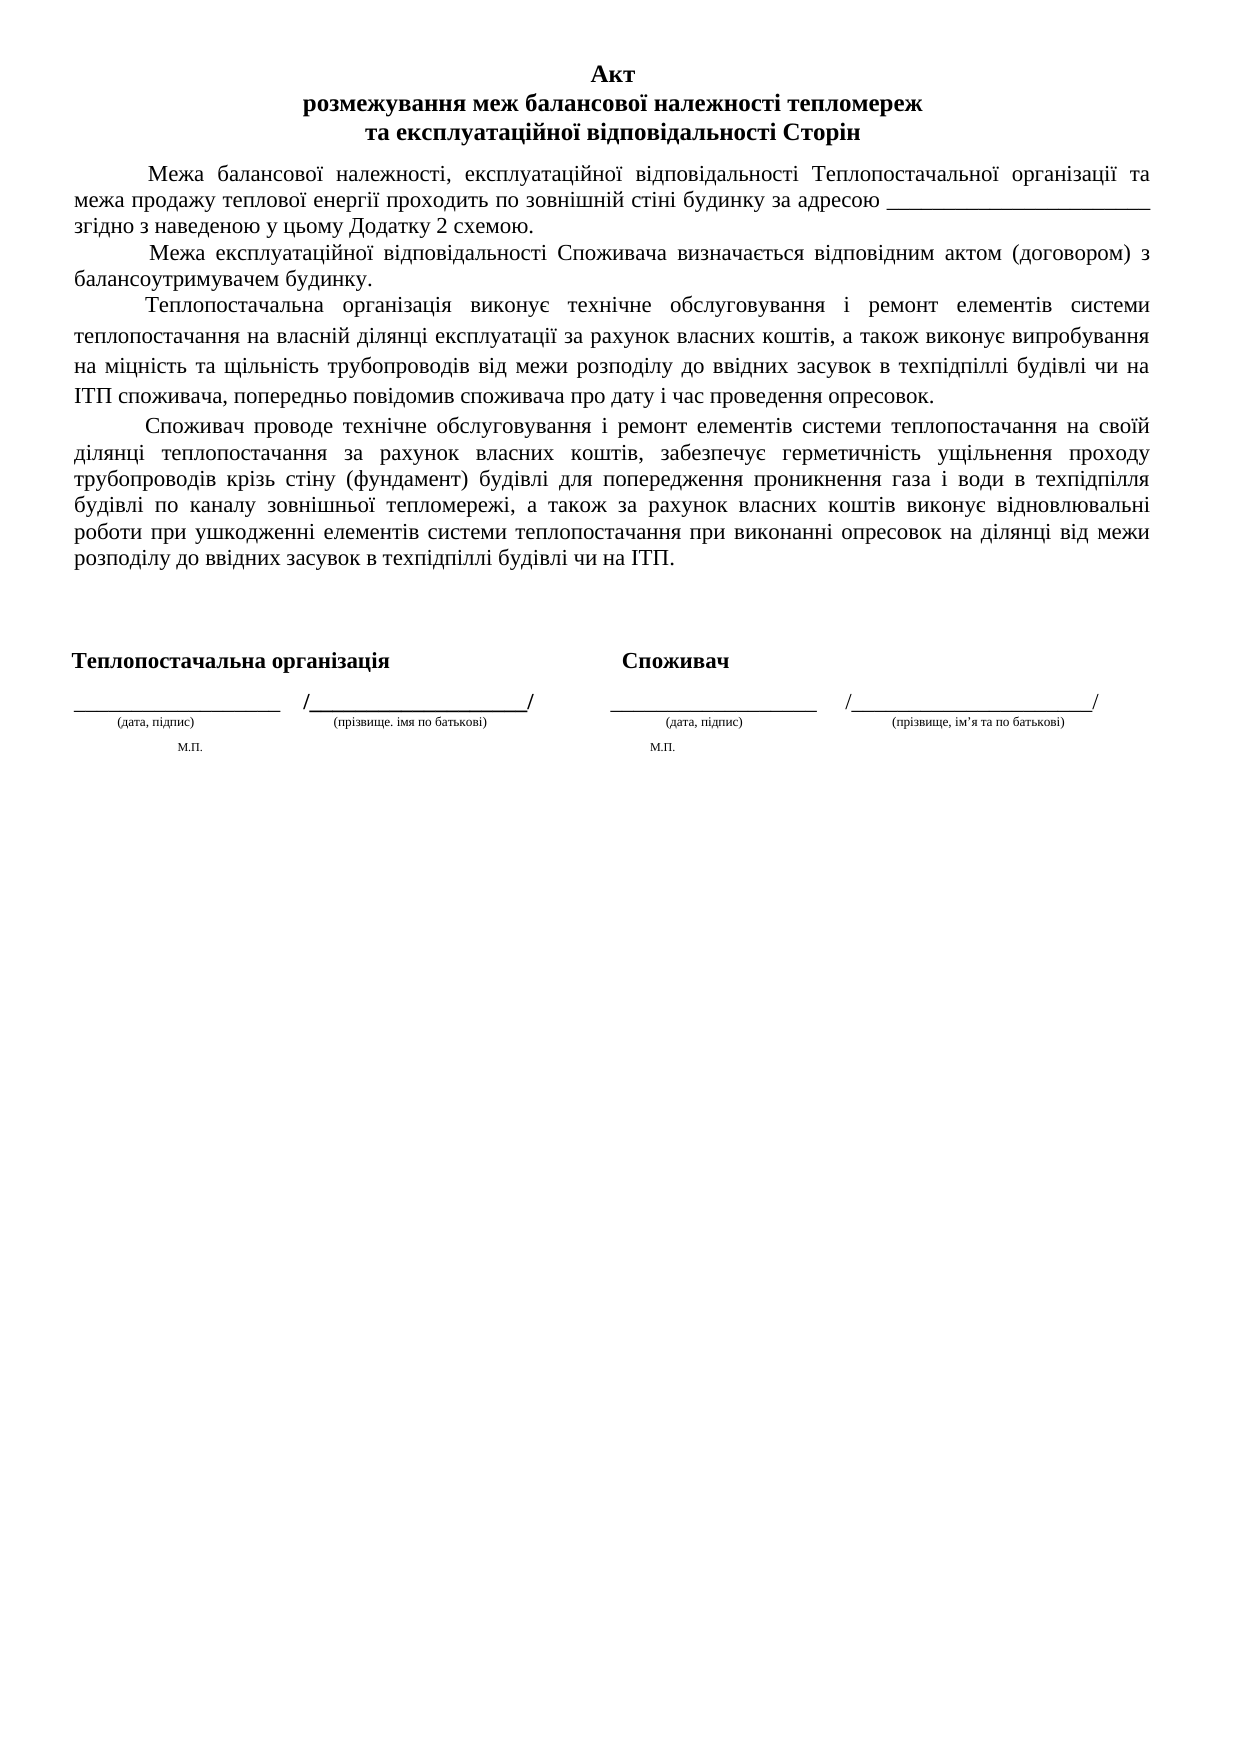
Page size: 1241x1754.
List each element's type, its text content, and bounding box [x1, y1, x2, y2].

text Теплопостачальна організація Споживач [71, 647, 1152, 673]
text Теплопостачальна організація виконує технічне обслуговування і ремонт елементів системи теплопостачання на власній ділянці експлуатації за рахунок власних коштів, а також виконує випробування на міцність та щільність трубопроводів від межи розподілу до ввідних засувок в техпідпіллі будівлі чи на ІТП споживача, попередньо повідомив споживача про дату і час проведення опресовок. [74, 291, 1152, 408]
text Межа експлуатаційної відповідальності Споживача визначається відповідним актом (договором) з балансоутримувачем будинку. [74, 239, 1152, 291]
text Межа балансової належності, експлуатаційної відповідальності Теплопостачальної організації та межа продажу теплової енергії проходить по зовнішній стіні будинку за адресою _______________________ згідно з наведеною у цьому Додатку 2 схемою. [74, 160, 1152, 239]
text та експлуатаційної відповідальності Сторін [74, 117, 1152, 145]
text (дата, підпис) (прізвище. імя по батькові) (дата, підпис) (прізвище, ім’я та по батькові) [74, 714, 1152, 741]
text М.П. М.П. [74, 741, 1152, 764]
text розмежування меж балансової належності тепломереж [74, 88, 1152, 117]
text Споживач проводе технічне обслуговування і ремонт елементів системи теплопостачання на своїй ділянці теплопостачання за рахунок власних коштів, забезпечує герметичність ущільнення проходу трубопроводів крізь стіну (фундамент) будівлі для попередження проникнення газа і води в техпідпілля будівлі по каналу зовнішньої тепломережі, а також за рахунок власних коштів виконує відновлювальні роботи при ушкодженні елементів системи теплопостачання при виконанні опресовок на ділянці від межи розподілу до ввідних засувок в техпідпіллі будівлі чи на ІТП. [74, 412, 1152, 570]
text Акт [74, 59, 1152, 88]
text __________________ /___________________/ __________________ /_____________________/ [74, 688, 1152, 714]
